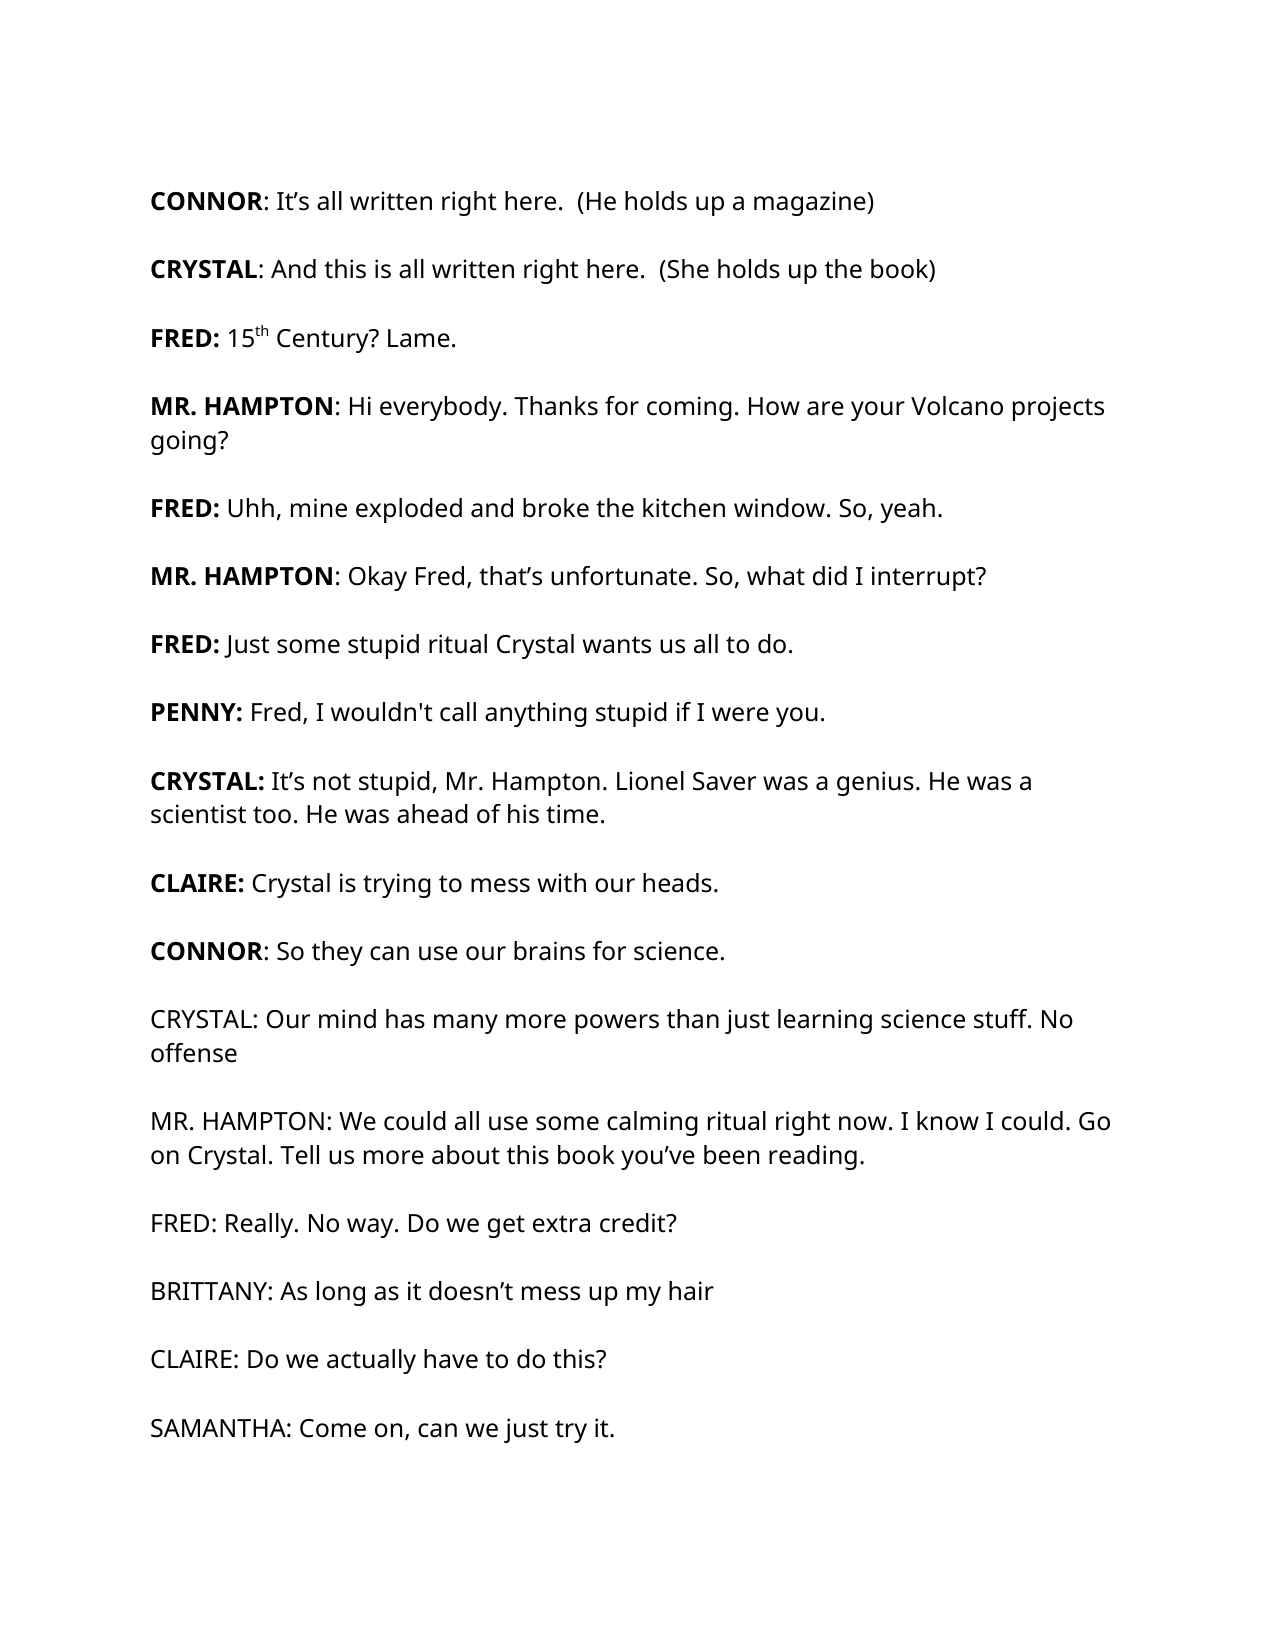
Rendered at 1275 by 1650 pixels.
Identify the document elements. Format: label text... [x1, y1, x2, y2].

text BRITTANY: As long as it doesn’t mess up my hair [150, 1274, 1125, 1308]
text MR. HAMPTON: We could all use some calming ritual right now. I know I could. Go on Crystal. Tell us more about this book you’ve been reading. [150, 1104, 1125, 1172]
text CONNOR: So they can use our brains for science. [150, 933, 1125, 967]
text FRED: Just some stupid ritual Crystal wants us all to do. [150, 627, 1125, 661]
text MR. HAMPTON: Hi everybody. Thanks for coming. How are your Volcano projects going? [150, 388, 1125, 457]
text FRED: Really. No way. Do we get extra credit? [150, 1206, 1125, 1240]
text MR. HAMPTON: Okay Fred, that’s unfortunate. So, what did I interrupt? [150, 559, 1125, 593]
text CLAIRE: Crystal is trying to mess with our heads. [150, 865, 1125, 899]
text CONNOR: It’s all written right here. (He holds up a magazine) [150, 184, 1125, 218]
text CRYSTAL: It’s not stupid, Mr. Hampton. Lionel Saver was a genius. He was a scientist too. He was ahead of his time. [150, 763, 1125, 831]
text FRED: 15th Century? Lame. [150, 320, 1125, 354]
text CRYSTAL: And this is all written right here. (She holds up the book) [150, 252, 1125, 286]
text SAMANTHA: Come on, can we just try it. [150, 1410, 1125, 1444]
text CLAIRE: Do we actually have to do this? [150, 1342, 1125, 1376]
text CRYSTAL: Our mind has many more powers than just learning science stuff. No offense [150, 1002, 1125, 1070]
text PENNY: Fred, I wouldn't call anything stupid if I were you. [150, 695, 1125, 729]
text FRED: Uhh, mine exploded and broke the kitchen window. So, yeah. [150, 491, 1125, 525]
